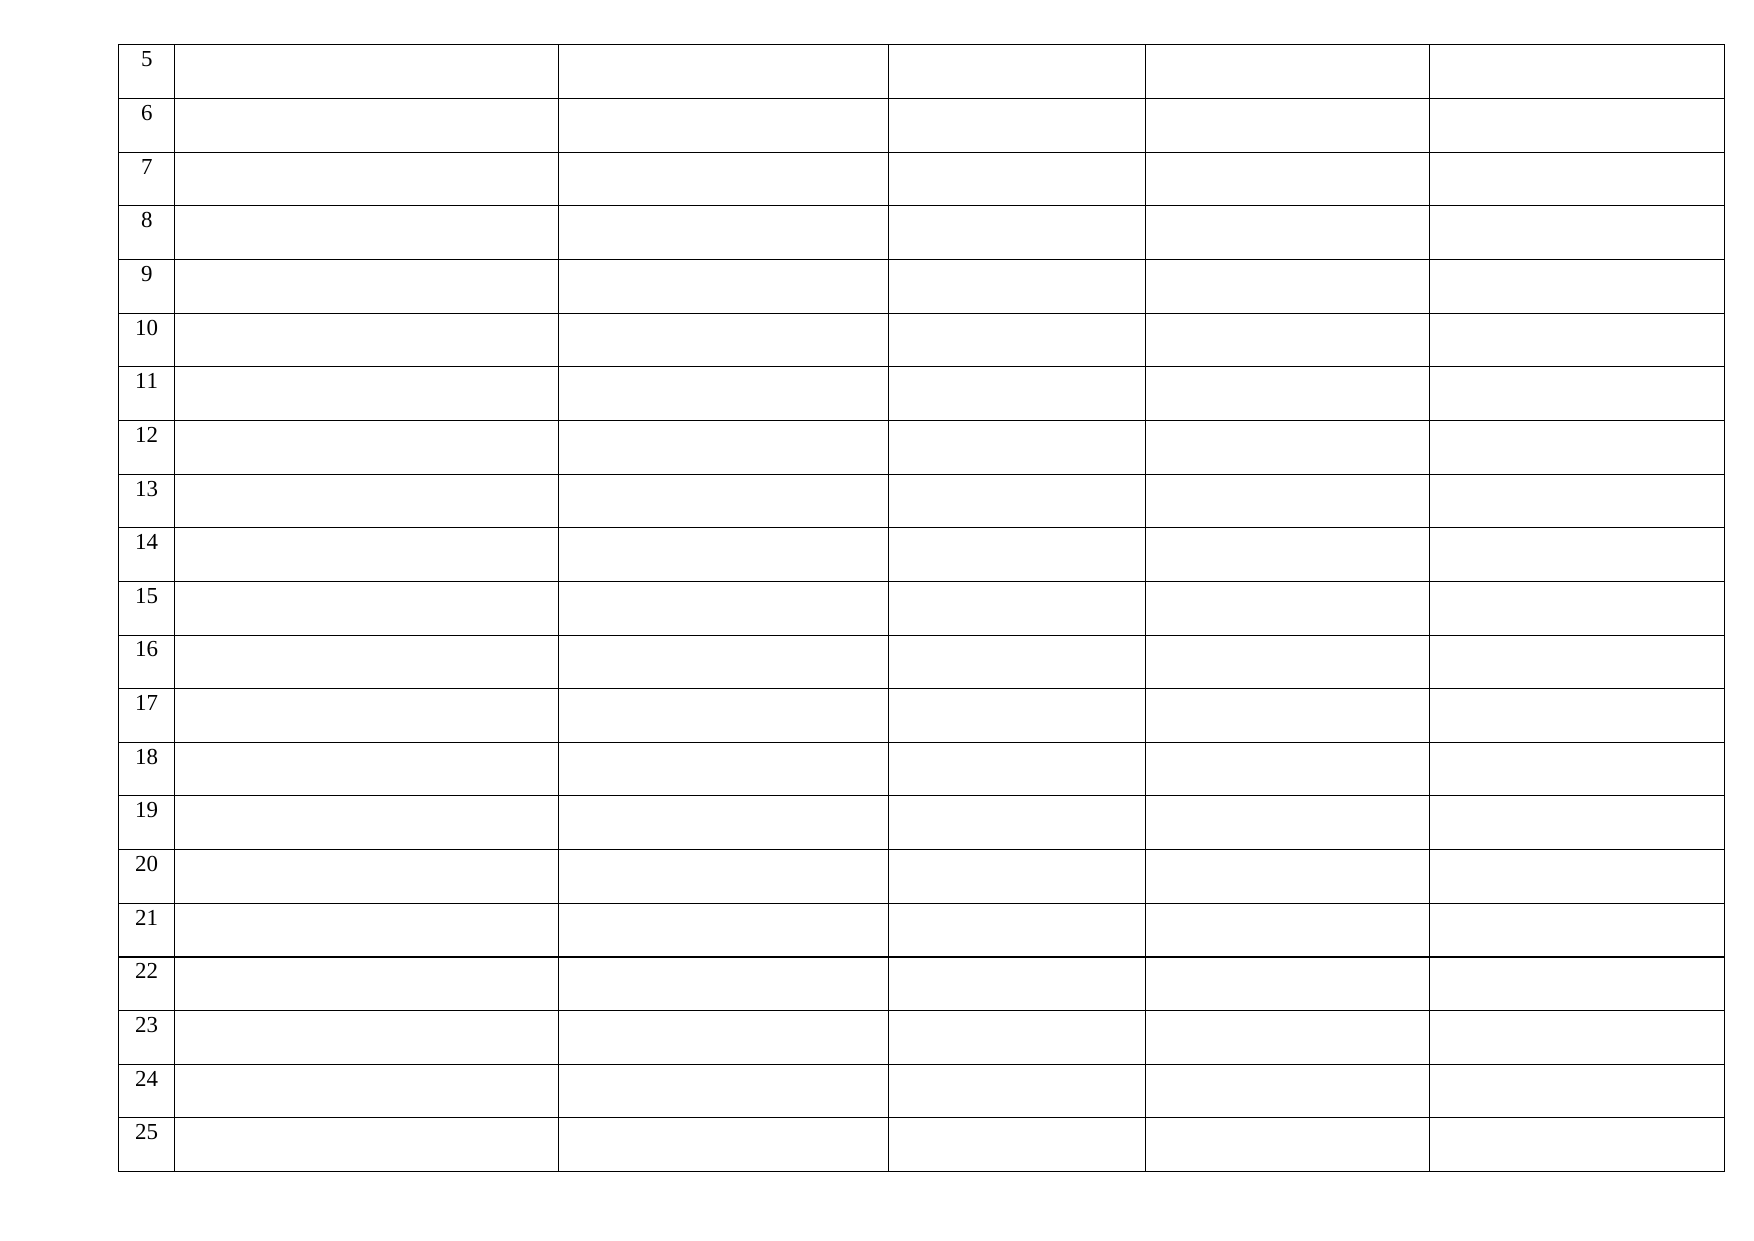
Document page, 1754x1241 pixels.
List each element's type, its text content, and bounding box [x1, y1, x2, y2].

table_cell 8 [119, 206, 174, 259]
table_cell [175, 904, 558, 956]
table_cell [889, 582, 1145, 634]
table_cell [1146, 796, 1429, 849]
table_cell [1146, 1011, 1429, 1064]
table_cell [889, 850, 1145, 903]
table_cell [175, 1011, 558, 1064]
table_cell 14 [119, 528, 174, 581]
table_cell [1430, 904, 1724, 956]
table_cell [559, 421, 888, 473]
table_cell 7 [119, 153, 174, 205]
table_cell [1146, 743, 1429, 795]
table_cell [1430, 99, 1724, 152]
table_cell [1430, 475, 1724, 527]
table_cell [889, 689, 1145, 742]
table_cell [1146, 958, 1429, 1010]
table_cell 17 [119, 689, 174, 742]
table_cell 25 [119, 1118, 174, 1171]
table_cell [1430, 743, 1724, 795]
table_cell [1146, 99, 1429, 152]
table_cell [175, 314, 558, 366]
table_cell 19 [119, 796, 174, 849]
table_cell [1430, 314, 1724, 366]
table_cell [889, 99, 1145, 152]
table_cell [889, 260, 1145, 313]
table_cell [889, 45, 1145, 98]
table_cell [559, 689, 888, 742]
table_cell [559, 904, 888, 956]
table_cell 20 [119, 850, 174, 903]
table_cell [1430, 636, 1724, 688]
table_cell [1146, 475, 1429, 527]
table_cell [559, 958, 888, 1010]
table_cell [175, 528, 558, 581]
table_cell 18 [119, 743, 174, 795]
table_cell [559, 314, 888, 366]
table_cell 9 [119, 260, 174, 313]
table_cell [1430, 796, 1724, 849]
table_cell [175, 367, 558, 420]
table_cell [1430, 528, 1724, 581]
table_cell [559, 260, 888, 313]
table_cell [1146, 421, 1429, 473]
table_cell [1146, 850, 1429, 903]
table_cell [889, 206, 1145, 259]
table_cell [559, 636, 888, 688]
table_cell [1146, 636, 1429, 688]
table_cell [1430, 1011, 1724, 1064]
table_cell [175, 636, 558, 688]
table_cell [559, 99, 888, 152]
table_cell [175, 689, 558, 742]
table_cell [889, 528, 1145, 581]
table_cell [889, 743, 1145, 795]
table_cell [1146, 689, 1429, 742]
table_cell [1146, 904, 1429, 956]
table_cell 21 [119, 904, 174, 956]
table_cell 12 [119, 421, 174, 473]
table_cell 11 [119, 367, 174, 420]
table_cell [175, 206, 558, 259]
table_cell [889, 958, 1145, 1010]
table_cell [889, 314, 1145, 366]
table_cell [889, 367, 1145, 420]
table_cell [175, 475, 558, 527]
table_cell [889, 1118, 1145, 1171]
table_cell [1430, 1065, 1724, 1117]
table_cell [1146, 153, 1429, 205]
table_cell [559, 475, 888, 527]
table_cell [1430, 206, 1724, 259]
table_cell 24 [119, 1065, 174, 1117]
table_cell [559, 367, 888, 420]
table_cell [559, 153, 888, 205]
table_cell 6 [119, 99, 174, 152]
table_cell [1146, 367, 1429, 420]
table_cell [889, 421, 1145, 473]
table_cell 10 [119, 314, 174, 366]
table_cell [175, 743, 558, 795]
table_cell [175, 1065, 558, 1117]
table_cell [1146, 1118, 1429, 1171]
table_cell [175, 421, 558, 473]
table_cell [175, 850, 558, 903]
table_cell [889, 1065, 1145, 1117]
table_cell [889, 904, 1145, 956]
table_cell [559, 1118, 888, 1171]
table_cell [889, 1011, 1145, 1064]
table_cell [1430, 45, 1724, 98]
table_cell [559, 850, 888, 903]
table_cell 23 [119, 1011, 174, 1064]
table_cell [175, 796, 558, 849]
table_cell [1430, 260, 1724, 313]
table_cell [1146, 260, 1429, 313]
table_cell [1430, 582, 1724, 634]
table_cell [559, 743, 888, 795]
table_cell [1430, 958, 1724, 1010]
table_cell [175, 958, 558, 1010]
table_cell [559, 1011, 888, 1064]
table_cell [175, 153, 558, 205]
table_cell 13 [119, 475, 174, 527]
table_cell [175, 1118, 558, 1171]
table_cell [175, 260, 558, 313]
table_cell [889, 796, 1145, 849]
table_cell [1430, 1118, 1724, 1171]
table_cell 16 [119, 636, 174, 688]
table_cell [175, 582, 558, 634]
table_cell 15 [119, 582, 174, 634]
table_cell [1430, 689, 1724, 742]
table_cell [1146, 206, 1429, 259]
table_cell [559, 206, 888, 259]
table_cell [559, 1065, 888, 1117]
table_cell [889, 636, 1145, 688]
table_cell [1146, 314, 1429, 366]
table_cell [559, 528, 888, 581]
table_cell [559, 45, 888, 98]
table_cell [1430, 153, 1724, 205]
table_cell [1430, 421, 1724, 473]
table_cell [889, 475, 1145, 527]
table_cell [1430, 850, 1724, 903]
table_cell [559, 582, 888, 634]
table_cell 5 [119, 45, 174, 98]
table_cell [559, 796, 888, 849]
table_cell 22 [119, 958, 174, 1010]
table_cell [889, 153, 1145, 205]
table_cell [1146, 528, 1429, 581]
table_cell [175, 45, 558, 98]
table_cell [1146, 582, 1429, 634]
table_cell [175, 99, 558, 152]
table_cell [1146, 45, 1429, 98]
table_cell [1430, 367, 1724, 420]
table_cell [1146, 1065, 1429, 1117]
